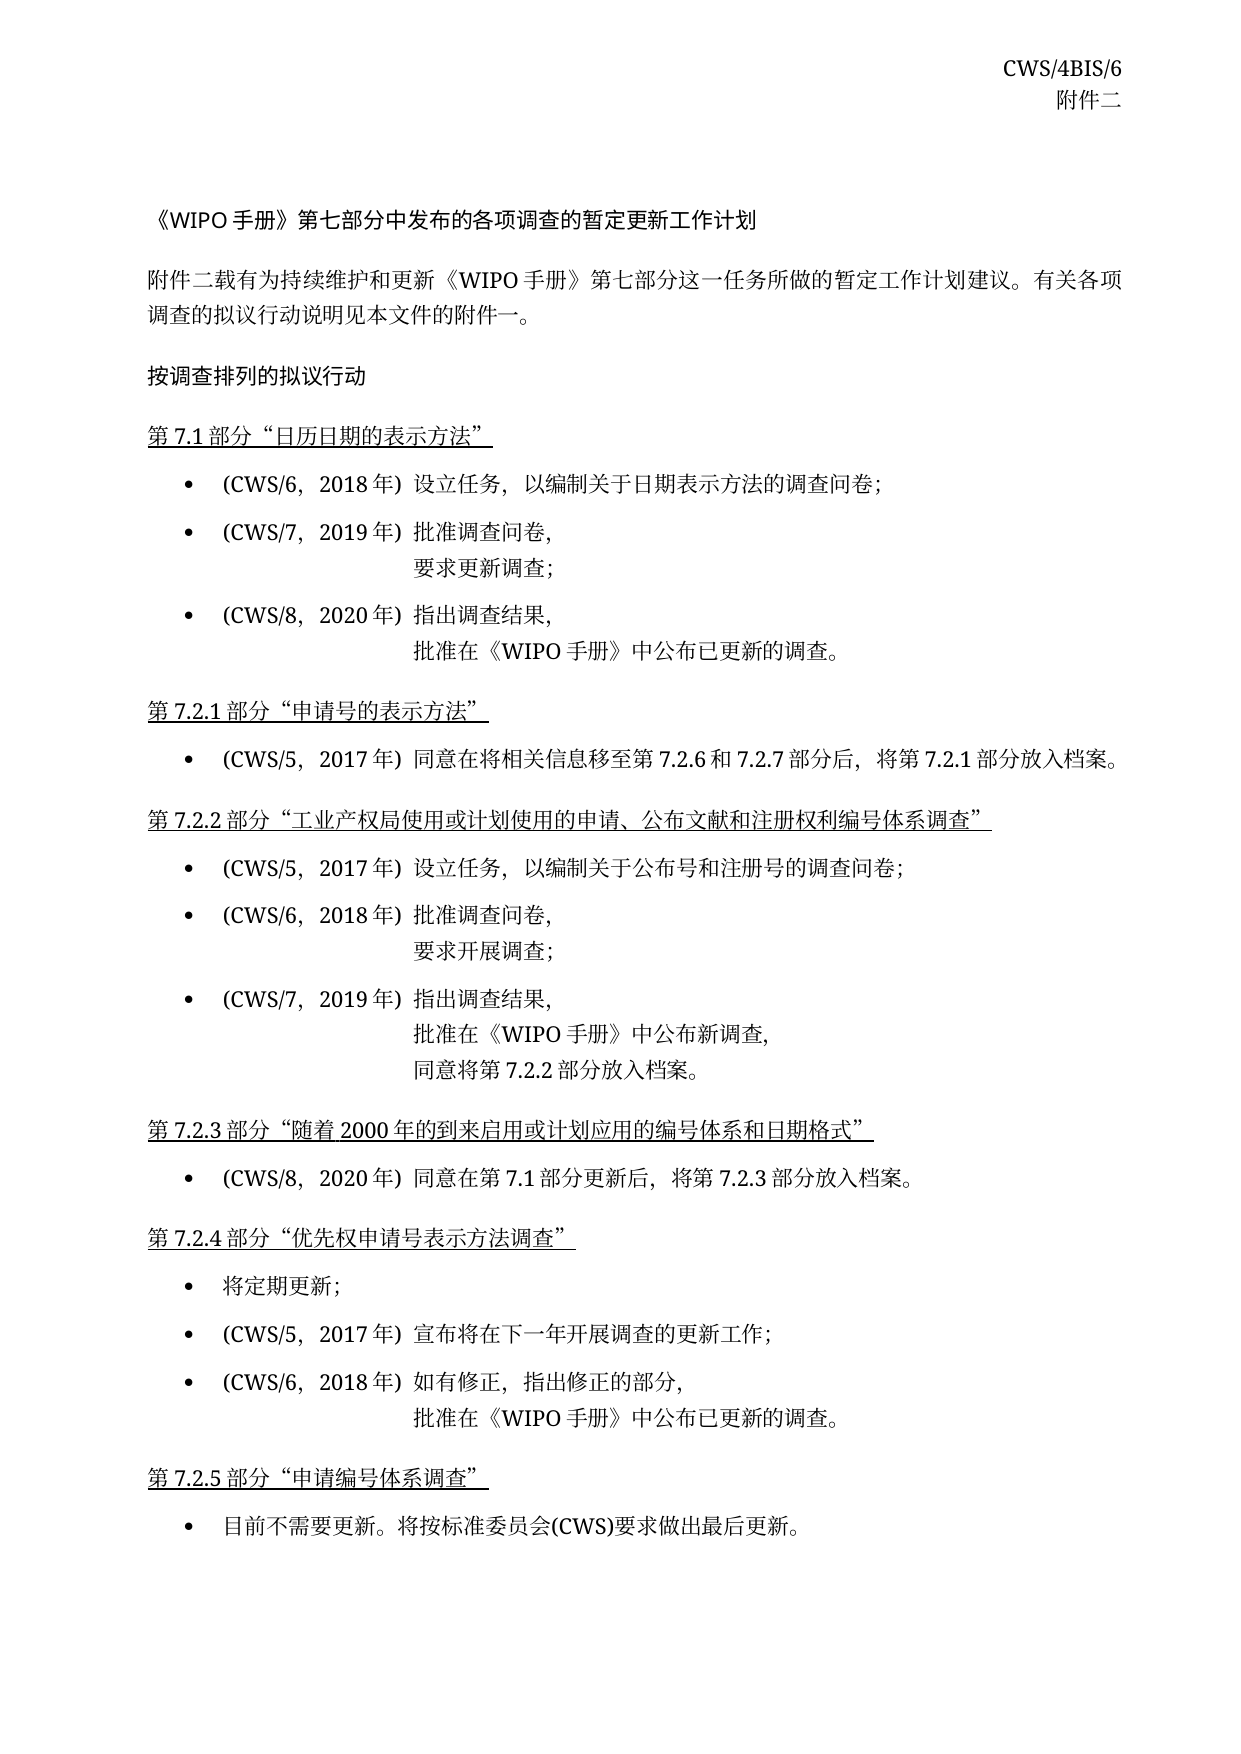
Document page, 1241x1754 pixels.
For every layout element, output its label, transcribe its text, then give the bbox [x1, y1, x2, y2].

subtitle 第7.2.2部分“工业产权局使用或计划使用的申请、公布文献和注册权利编号体系调查” [148, 799, 1122, 834]
subtitle 《WIPO手册》第七部分中发布的各项调查的暂定更新工作计划 [148, 199, 1122, 234]
text 附件二载有为持续维护和更新《WIPO手册》第七部分这一任务所做的暂定工作计划建议。有关各项调查的拟议行动说明见本文件的附件一。 [148, 259, 1122, 330]
list (CWS/5，2017年) 同意在将相关信息移至第7.2.6和7.2.7部分后，将第7.2.1部分放入档案。 [185, 738, 1122, 774]
subtitle 第7.1部分“日历日期的表示方法” [148, 416, 1122, 451]
subtitle 第7.2.5部分“申请编号体系调查” [148, 1457, 1122, 1493]
list (CWS/8，2020年) 指出调查结果， 批准在《WIPO手册》中公布已更新的调查。 [185, 595, 1122, 666]
subtitle 第7.2.1部分“申请号的表示方法” [148, 691, 1122, 726]
list 将定期更新； [185, 1266, 1122, 1301]
subtitle 第7.2.4部分“优先权申请号表示方法调查” [148, 1218, 1122, 1253]
list (CWS/6，2018年) 批准调查问卷， 要求开展调查； [185, 895, 1122, 966]
list (CWS/7，2019年) 批准调查问卷， 要求更新调查； [185, 511, 1122, 582]
list 目前不需要更新。将按标准委员会(CWS)要求做出最后更新。 [185, 1505, 1122, 1541]
list (CWS/8，2020年) 同意在第7.1部分更新后，将第7.2.3部分放入档案。 [185, 1157, 1122, 1193]
list (CWS/5，2017年) 宣布将在下一年开展调查的更新工作； [185, 1313, 1122, 1349]
subtitle 按调查排列的拟议行动 [148, 355, 1122, 391]
subtitle 第7.2.3部分“随着2000年的到来启用或计划应用的编号体系和日期格式” [148, 1109, 1122, 1145]
list (CWS/5，2017年) 设立任务，以编制关于公布号和注册号的调查问卷； [185, 847, 1122, 882]
list (CWS/6，2018年) 如有修正，指出修正的部分， 批准在《WIPO手册》中公布已更新的调查。 [185, 1361, 1122, 1432]
list (CWS/7，2019年) 指出调查结果， 批准在《WIPO手册》中公布新调查， 同意将第7.2.2部分放入档案。 [185, 978, 1122, 1084]
list (CWS/6，2018年) 设立任务，以编制关于日期表示方法的调查问卷； [185, 463, 1122, 499]
